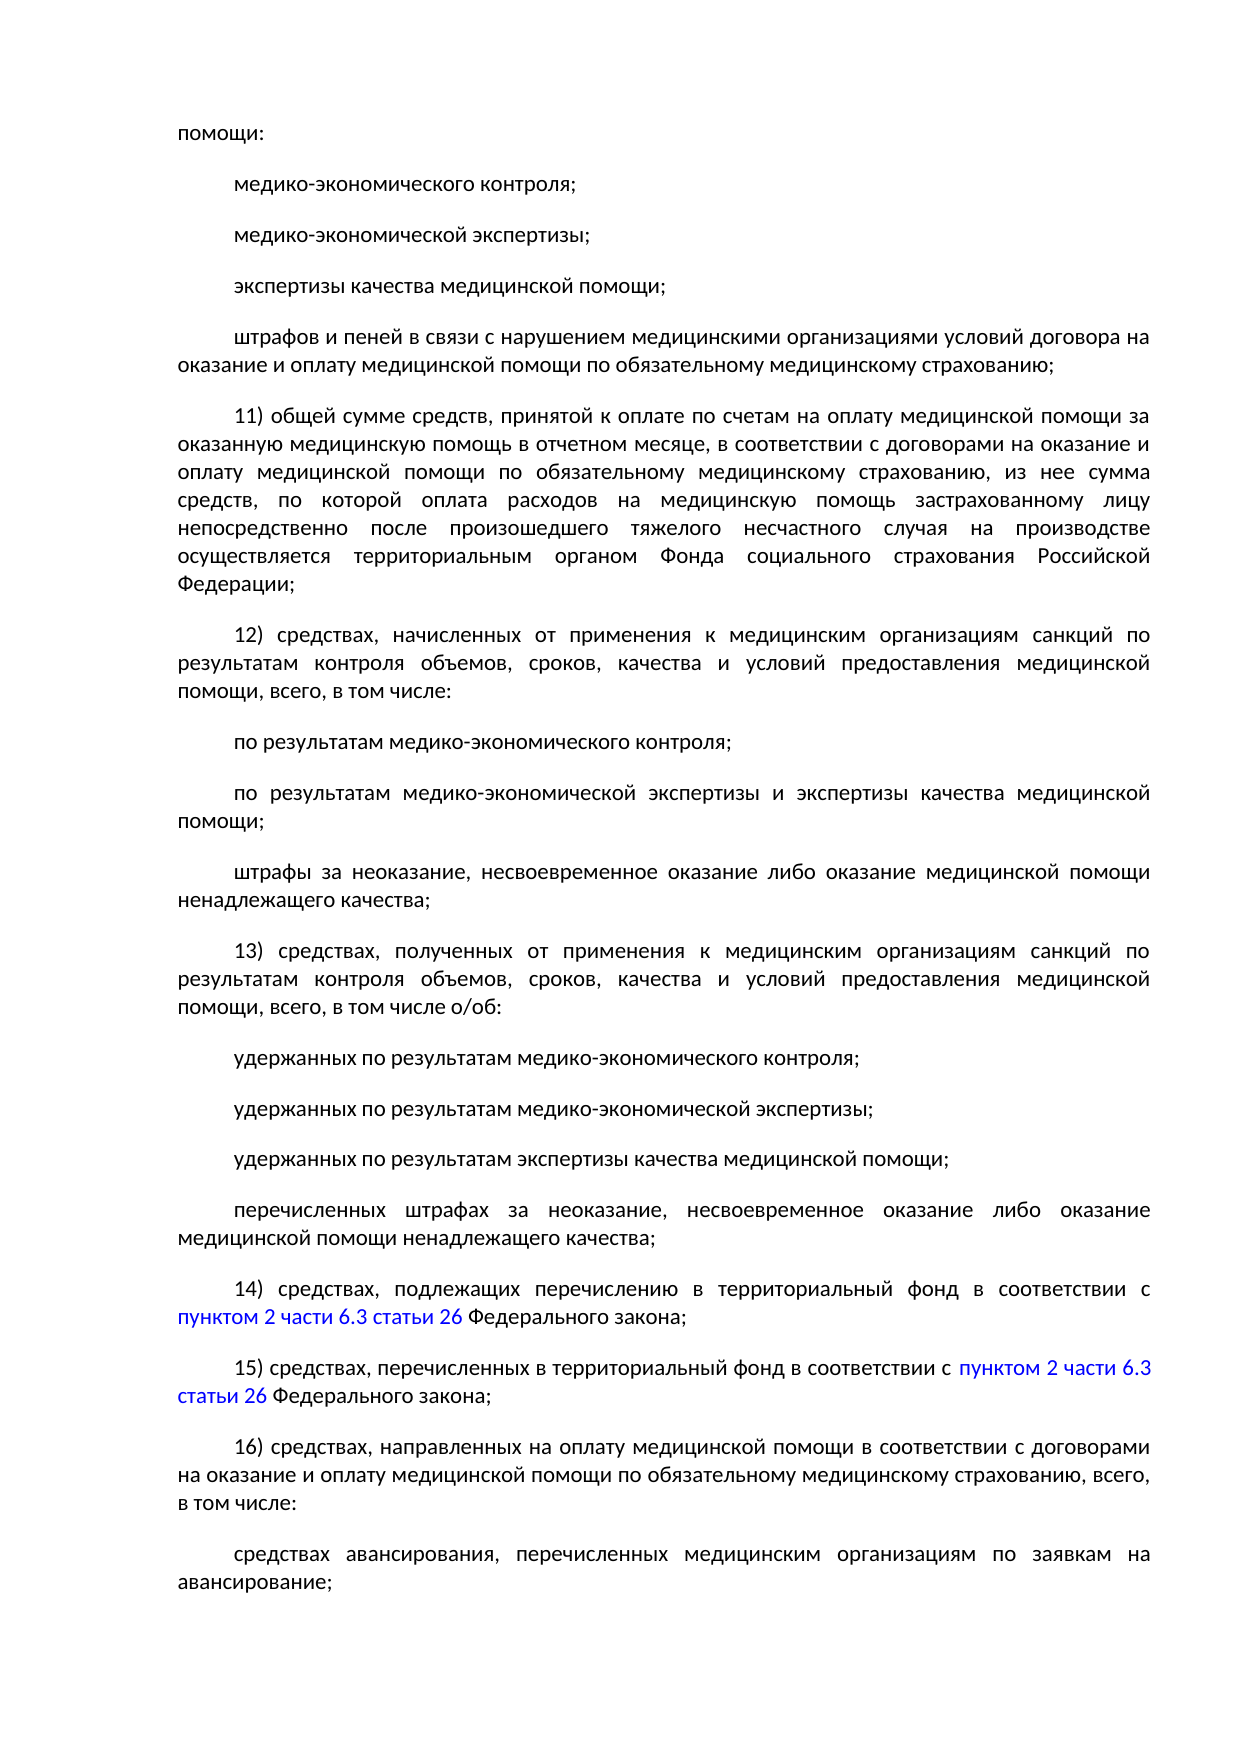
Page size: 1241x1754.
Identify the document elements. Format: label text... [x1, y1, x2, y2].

text экспертизы качества медицинской помощи; [177, 271, 1152, 299]
text штрафы за неоказание, несвоевременное оказание либо оказание медицинской помощи ненадлежащего качества; [177, 857, 1152, 913]
text удержанных по результатам медико-экономической экспертизы; [177, 1094, 1152, 1122]
text удержанных по результатам медико-экономического контроля; [177, 1043, 1152, 1071]
text удержанных по результатам экспертизы качества медицинской помощи; [177, 1144, 1152, 1173]
text медико-экономической экспертизы; [177, 220, 1152, 248]
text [177, 118, 1152, 146]
text 12) средствах, начисленных от применения к медицинским организациям санкций по результатам контроля объемов, сроков, качества и условий предоставления медицинской помощи, всего, в том числе: [177, 620, 1152, 704]
text по результатам медико-экономического контроля; [177, 727, 1152, 755]
text 11) общей сумме средств, принятой к оплате по счетам на оплату медицинской помощи за оказанную медицинскую помощь в отчетном месяце, в соответствии с договорами на оказание и оплату медицинской помощи по обязательному медицинскому страхованию, из нее сумма средств, по которой оплата расходов на медицинскую помощь застрахованному лицу непосредственно после произошедшего тяжелого несчастного случая на производстве осуществляется территориальным органом Фонда социального страхования Российской Федерации; [177, 401, 1152, 597]
text средствах авансирования, перечисленных медицинским организациям по заявкам на авансирование; [177, 1539, 1152, 1595]
text 16) средствах, направленных на оплату медицинской помощи в соответствии с договорами на оказание и оплату медицинской помощи по обязательному медицинскому страхованию, всего, в том числе: [177, 1432, 1152, 1516]
text 13) средствах, полученных от применения к медицинским организациям санкций по результатам контроля объемов, сроков, качества и условий предоставления медицинской помощи, всего, в том числе о/об: [177, 936, 1152, 1020]
text 15) средствах, перечисленных в территориальный фонд в соответствии с пунктом 2 части 6.3 статьи 26 Федерального закона; [177, 1353, 1152, 1409]
text медико-экономического контроля; [177, 169, 1152, 197]
text перечисленных штрафах за неоказание, несвоевременное оказание либо оказание медицинской помощи ненадлежащего качества; [177, 1196, 1152, 1252]
text 14) средствах, подлежащих перечислению в территориальный фонд в соответствии с пунктом 2 части 6.3 статьи 26 Федерального закона; [177, 1274, 1152, 1331]
text по результатам медико-экономической экспертизы и экспертизы качества медицинской помощи; [177, 778, 1152, 834]
text штрафов и пеней в связи с нарушением медицинскими организациями условий договора на оказание и оплату медицинской помощи по обязательному медицинскому страхованию; [177, 322, 1152, 378]
